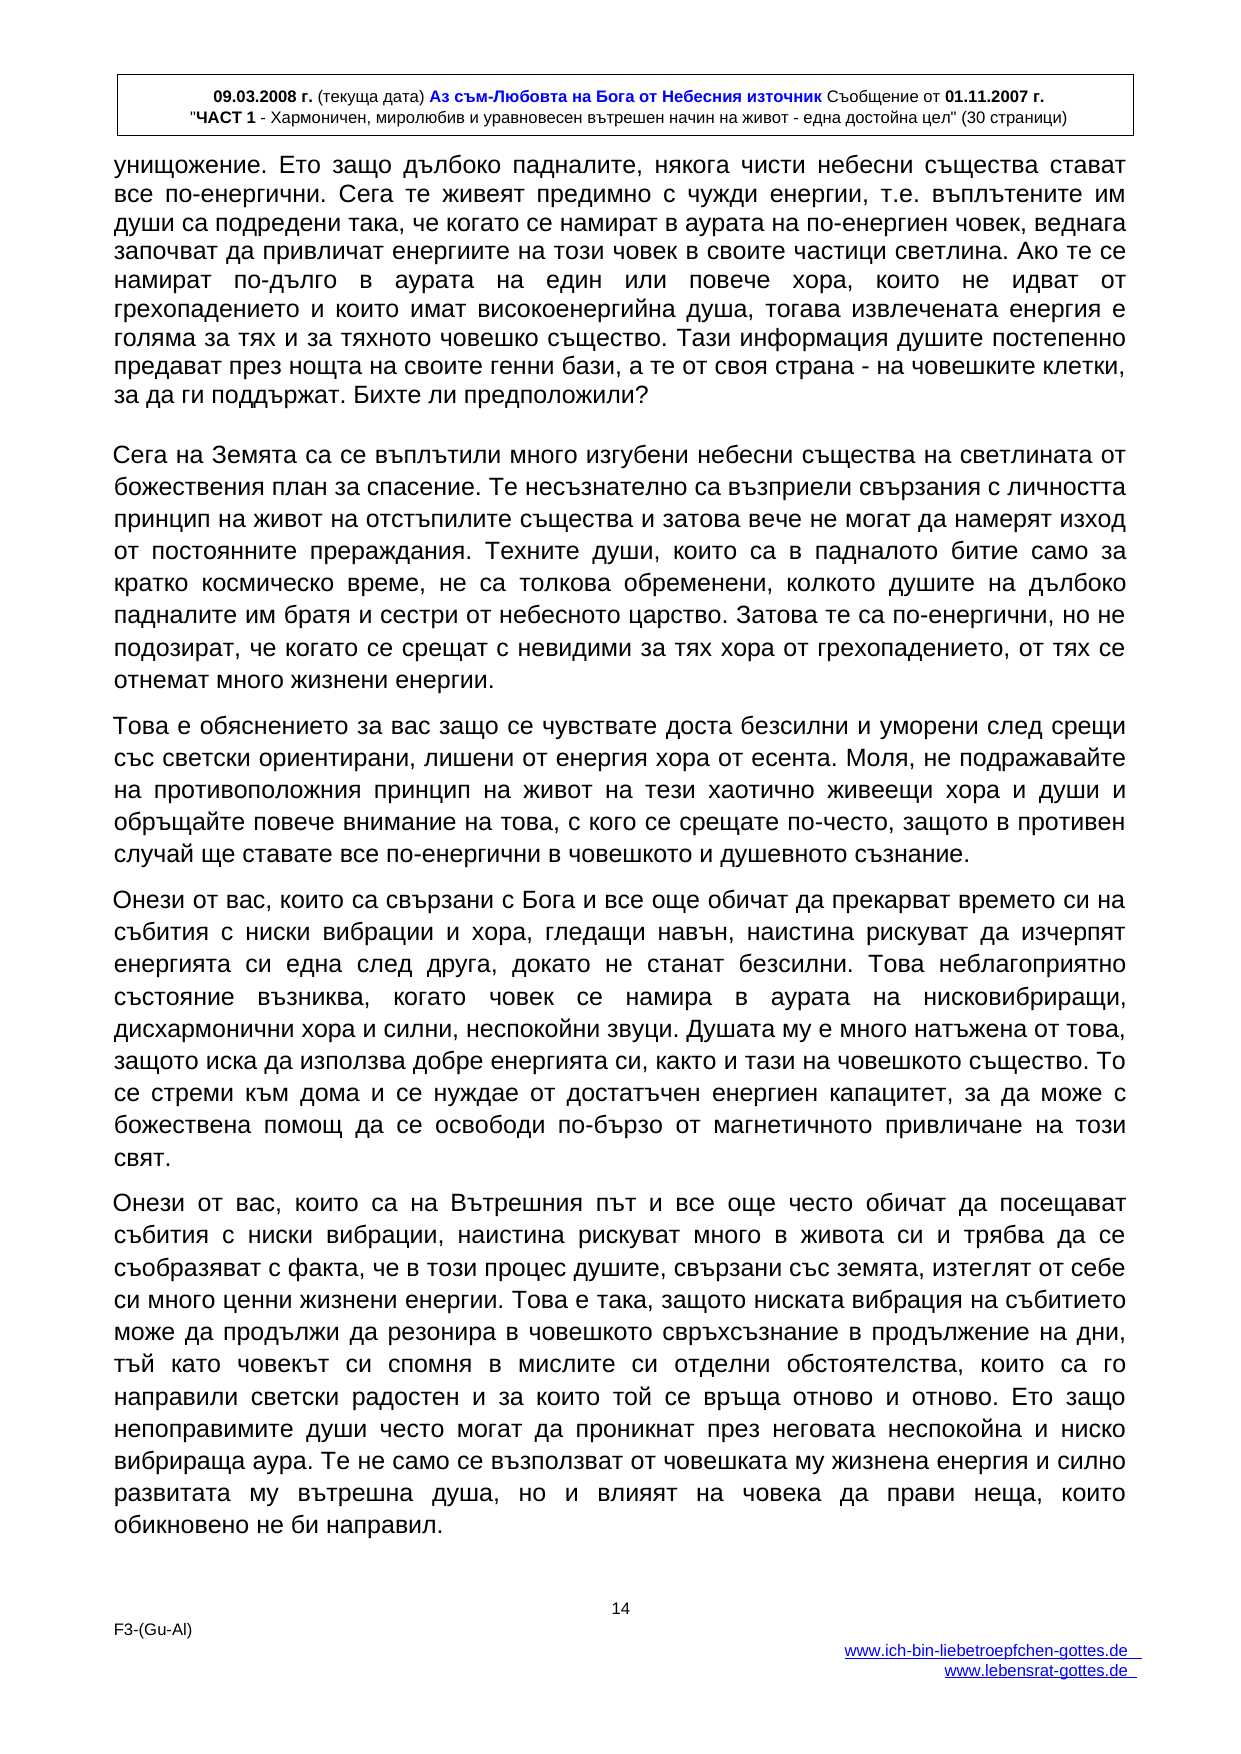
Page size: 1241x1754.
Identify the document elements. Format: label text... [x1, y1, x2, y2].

text Сега на Земята са се въплътили много изгубени небесни същества на светлината от божествения план за спасение. Те несъзнателно са възприели свързания с личността принцип на живот на отстъпилите същества и затова вече не могат да намерят изход от постоянните прераждания. Техните души, които са в падналото битие само за кратко космическо време, не са толкова обременени, колкото душите на дълбоко падналите им братя и сестри от небесното царство. Затова те са по-енергични, но не подозират, че когато се срещат с невидими за тях хора от грехопадението, от тях се отнемат много жизнени енергии. [112, 439, 1128, 694]
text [112, 150, 1128, 409]
text Това е обяснението за вас защо се чувствате доста безсилни и уморени след срещи със светски ориентирани, лишени от енергия хора от есента. Моля, не подражавайте на противоположния принцип на живот на тези хаотично живеещи хора и души и обръщайте повече внимание на това, с кого се срещате по-често, защото в противен случай ще ставате все по-енергични в човешкото и душевното съзнание. [112, 711, 1128, 868]
text Онези от вас, които са свързани с Бога и все още обичат да прекарват времето си на събития с ниски вибрации и хора, гледащи навън, наистина рискуват да изчерпят енергията си една след друга, докато не станат безсилни. Това неблагоприятно състояние възниква, когато човек се намира в аурата на нисковибриращи, дисхармонични хора и силни, неспокойни звуци. Душата му е много натъжена от това, защото иска да използва добре енергията си, както и тази на човешкото същество. То се стреми към дома и се нуждае от достатъчен енергиен капацитет, за да може с божествена помощ да се освободи по-бързо от магнетичното привличане на този свят. [112, 885, 1128, 1171]
text Онези от вас, които са на Вътрешния път и все още често обичат да посещават събития с ниски вибрации, наистина рискуват много в живота си и трябва да се съобразяват с факта, че в този процес душите, свързани със земята, изтеглят от себе си много ценни жизнени енергии. Това е така, защото ниската вибрация на събитието може да продължи да резонира в човешкото свръхсъзнание в продължение на дни, тъй като човекът си спомня в мислите си отделни обстоятелства, които са го направили светски радостен и за които той се връща отново и отново. Ето защо непоправимите души често могат да проникнат през неговата неспокойна и ниско вибрираща аура. Те не само се възползват от човешката му жизнена енергия и силно развитата му вътрешна душа, но и влияят на човека да прави неща, които обикновено не би направил. [112, 1188, 1128, 1539]
